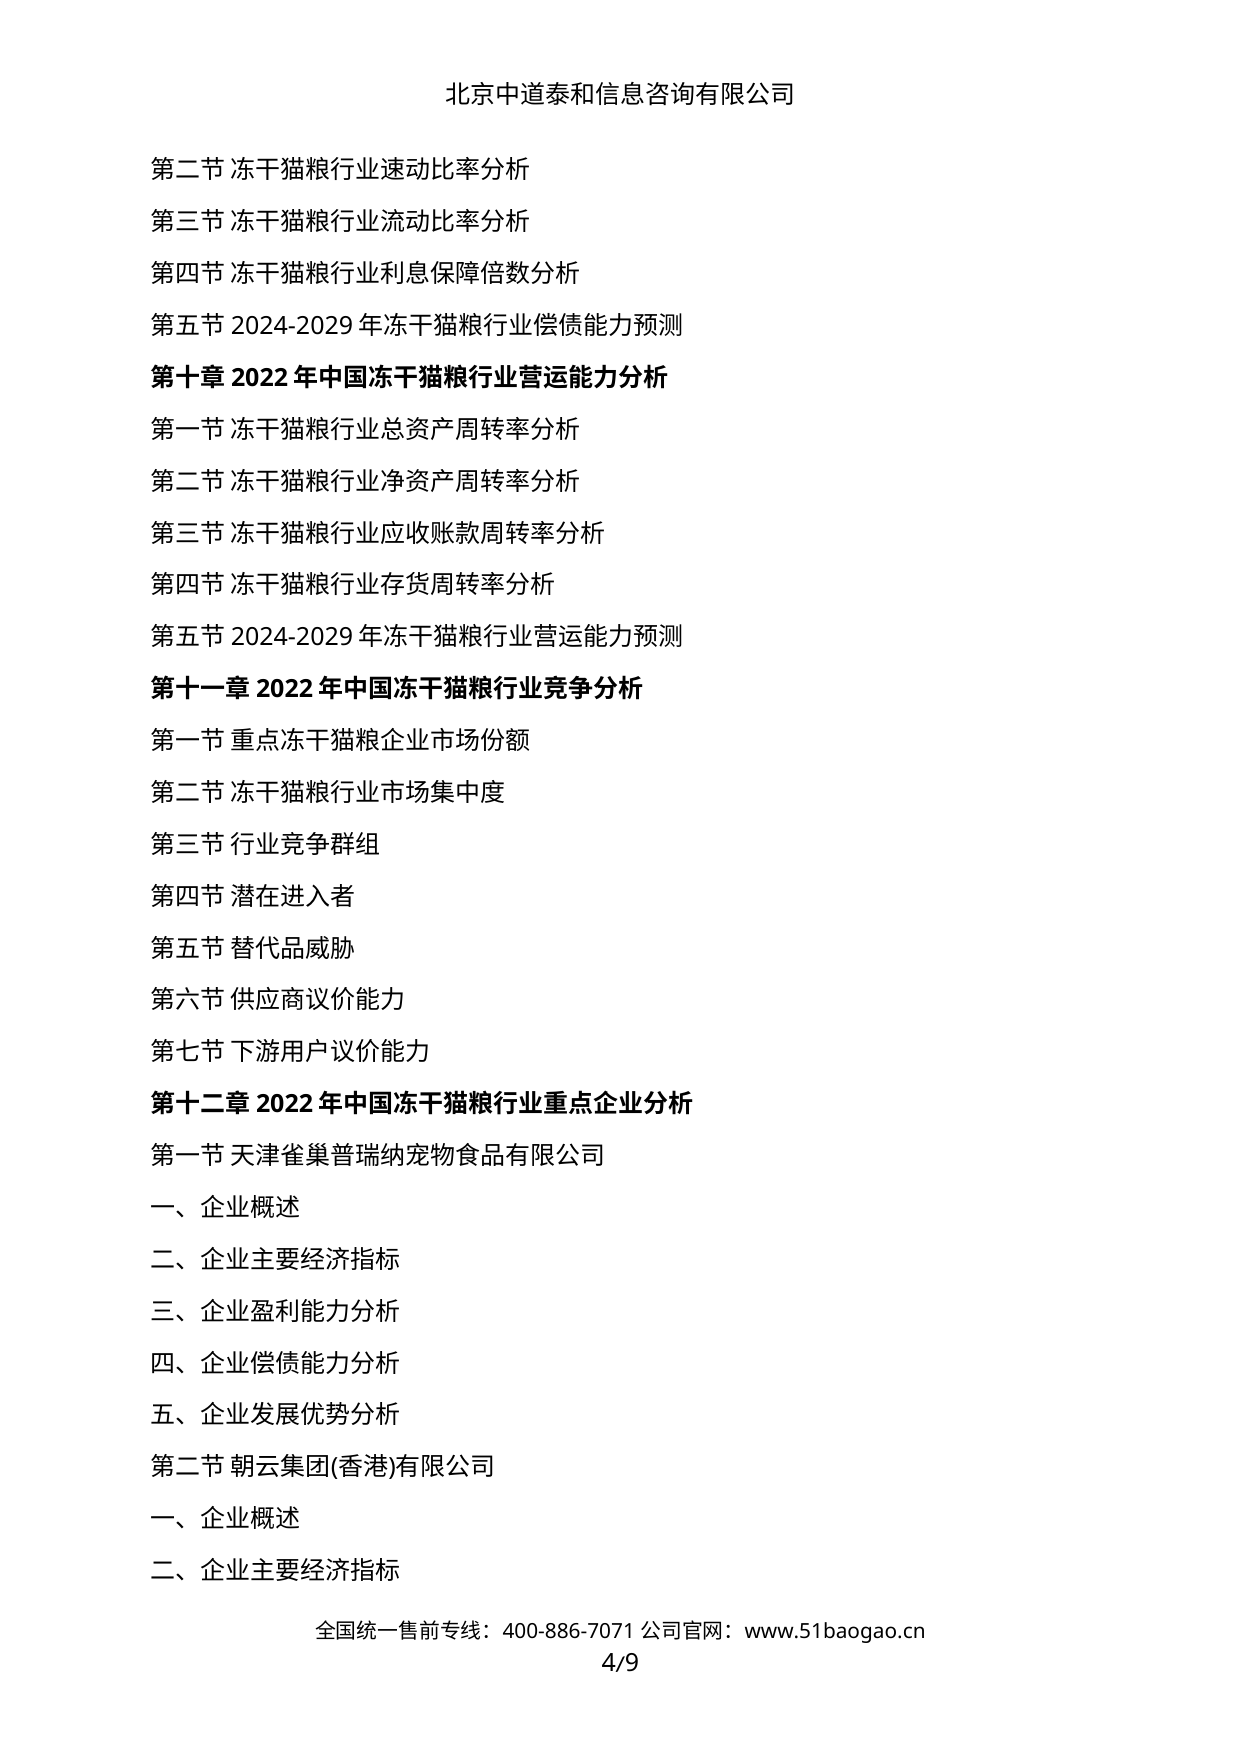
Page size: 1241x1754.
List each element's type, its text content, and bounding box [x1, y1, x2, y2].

text 第十二章 2022年中国冻干猫粮行业重点企业分析 [150, 1084, 1090, 1120]
text 第二节 冻干猫粮行业净资产周转率分析 [150, 461, 1090, 497]
text 三、企业盈利能力分析 [150, 1291, 1090, 1327]
text 五、企业发展优势分析 [150, 1395, 1090, 1431]
text 二、企业主要经济指标 [150, 1551, 1090, 1587]
text 第四节 潜在进入者 [150, 876, 1090, 912]
text 第六节 供应商议价能力 [150, 980, 1090, 1016]
text 第一节 重点冻干猫粮企业市场份额 [150, 721, 1090, 757]
text 第四节 冻干猫粮行业利息保障倍数分析 [150, 254, 1090, 290]
text 第一节 冻干猫粮行业总资产周转率分析 [150, 409, 1090, 446]
text 第二节 朝云集团(香港)有限公司 [150, 1447, 1090, 1483]
text 第五节 替代品威胁 [150, 928, 1090, 964]
text 第四节 冻干猫粮行业存货周转率分析 [150, 565, 1090, 601]
text 第七节 下游用户议价能力 [150, 1032, 1090, 1068]
text 二、企业主要经济指标 [150, 1239, 1090, 1276]
text 一、企业概述 [150, 1499, 1090, 1535]
text 第十章 2022年中国冻干猫粮行业营运能力分析 [150, 357, 1090, 394]
text 第十一章 2022年中国冻干猫粮行业竞争分析 [150, 669, 1090, 705]
text 第二节 冻干猫粮行业市场集中度 [150, 772, 1090, 809]
text 第三节 行业竞争群组 [150, 824, 1090, 861]
text 第五节 2024-2029年冻干猫粮行业营运能力预测 [150, 617, 1090, 653]
text 第三节 冻干猫粮行业流动比率分析 [150, 202, 1090, 238]
text 四、企业偿债能力分析 [150, 1343, 1090, 1379]
text 第三节 冻干猫粮行业应收账款周转率分析 [150, 513, 1090, 549]
text 第五节 2024-2029年冻干猫粮行业偿债能力预测 [150, 306, 1090, 342]
text 第二节 冻干猫粮行业速动比率分析 [150, 150, 1090, 186]
text 一、企业概述 [150, 1187, 1090, 1224]
text 第一节 天津雀巢普瑞纳宠物食品有限公司 [150, 1136, 1090, 1172]
